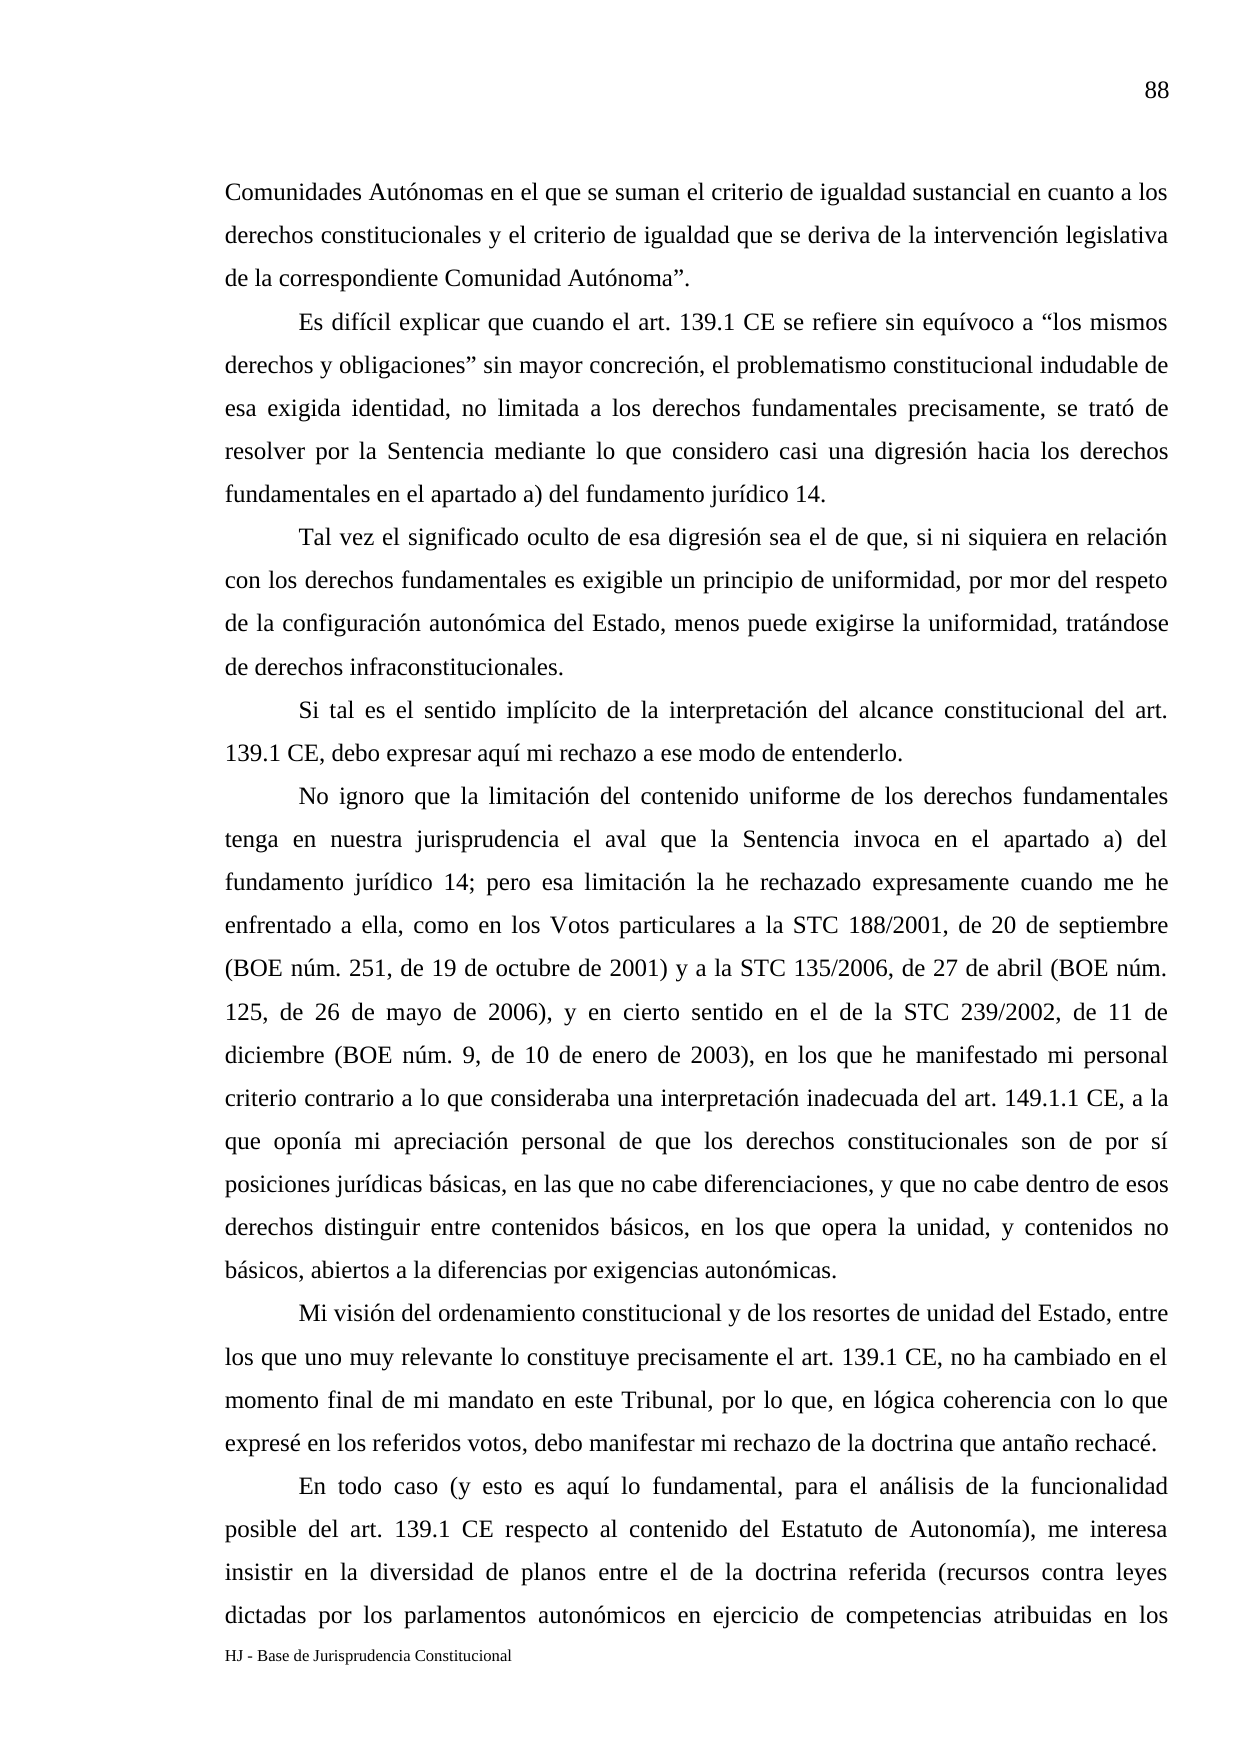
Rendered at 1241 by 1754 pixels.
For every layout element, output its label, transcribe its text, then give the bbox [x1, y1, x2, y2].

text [224, 1471, 1169, 1629]
text Tal vez el significado oculto de esa digresión sea el de que, si ni siquiera en relación con los derechos fundamentales es exigible un principio de uniformidad, por mor del respeto de la configuración autonómica del Estado, menos puede exigirse la uniformidad, tratándose de derechos infraconstitucionales. [224, 522, 1169, 680]
text Es difícil explicar que cuando el art. 139.1 CE se refiere sin equívoco a “los mismos derechos y obligaciones” sin mayor concreción, el problematismo constitucional indudable de esa exigida identidad, no limitada a los derechos fundamentales precisamente, se trató de resolver por la Sentencia mediante lo que considero casi una digresión hacia los derechos fundamentales en el apartado a) del fundamento jurídico 14. [224, 307, 1169, 508]
text Mi visión del ordenamiento constitucional y de los resortes de unidad del Estado, entre los que uno muy relevante lo constituye precisamente el art. 139.1 CE, no ha cambiado en el momento final de mi mandato en este Tribunal, por lo que, en lógica coherencia con lo que expresé en los referidos votos, debo manifestar mi rechazo de la doctrina que antaño rechacé. [224, 1298, 1169, 1457]
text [224, 177, 1169, 292]
text No ignoro que la limitación del contenido uniforme de los derechos fundamentales tenga en nuestra jurisprudencia el aval que la Sentencia invoca en el apartado a) del fundamento jurídico 14; pero esa limitación la he rechazado expresamente cuando me he enfrentado a ella, como en los Votos particulares a la STC 188/2001, de 20 de septiembre (BOE núm. 251, de 19 de octubre de 2001) y a la STC 135/2006, de 27 de abril (BOE núm. 125, de 26 de mayo de 2006), y en cierto sentido en el de la STC 239/2002, de 11 de diciembre (BOE núm. 9, de 10 de enero de 2003), en los que he manifestado mi personal criterio contrario a lo que consideraba una interpretación inadecuada del art. 149.1.1 CE, a la que oponía mi apreciación personal de que los derechos constitucionales son de por sí posiciones jurídicas básicas, en las que no cabe diferenciaciones, y que no cabe dentro de esos derechos distinguir entre contenidos básicos, en los que opera la unidad, y contenidos no básicos, abiertos a la diferencias por exigencias autonómicas. [224, 781, 1169, 1284]
text Si tal es el sentido implícito de la interpretación del alcance constitucional del art. 139.1 CE, debo expresar aquí mi rechazo a ese modo de entenderlo. [224, 695, 1169, 767]
